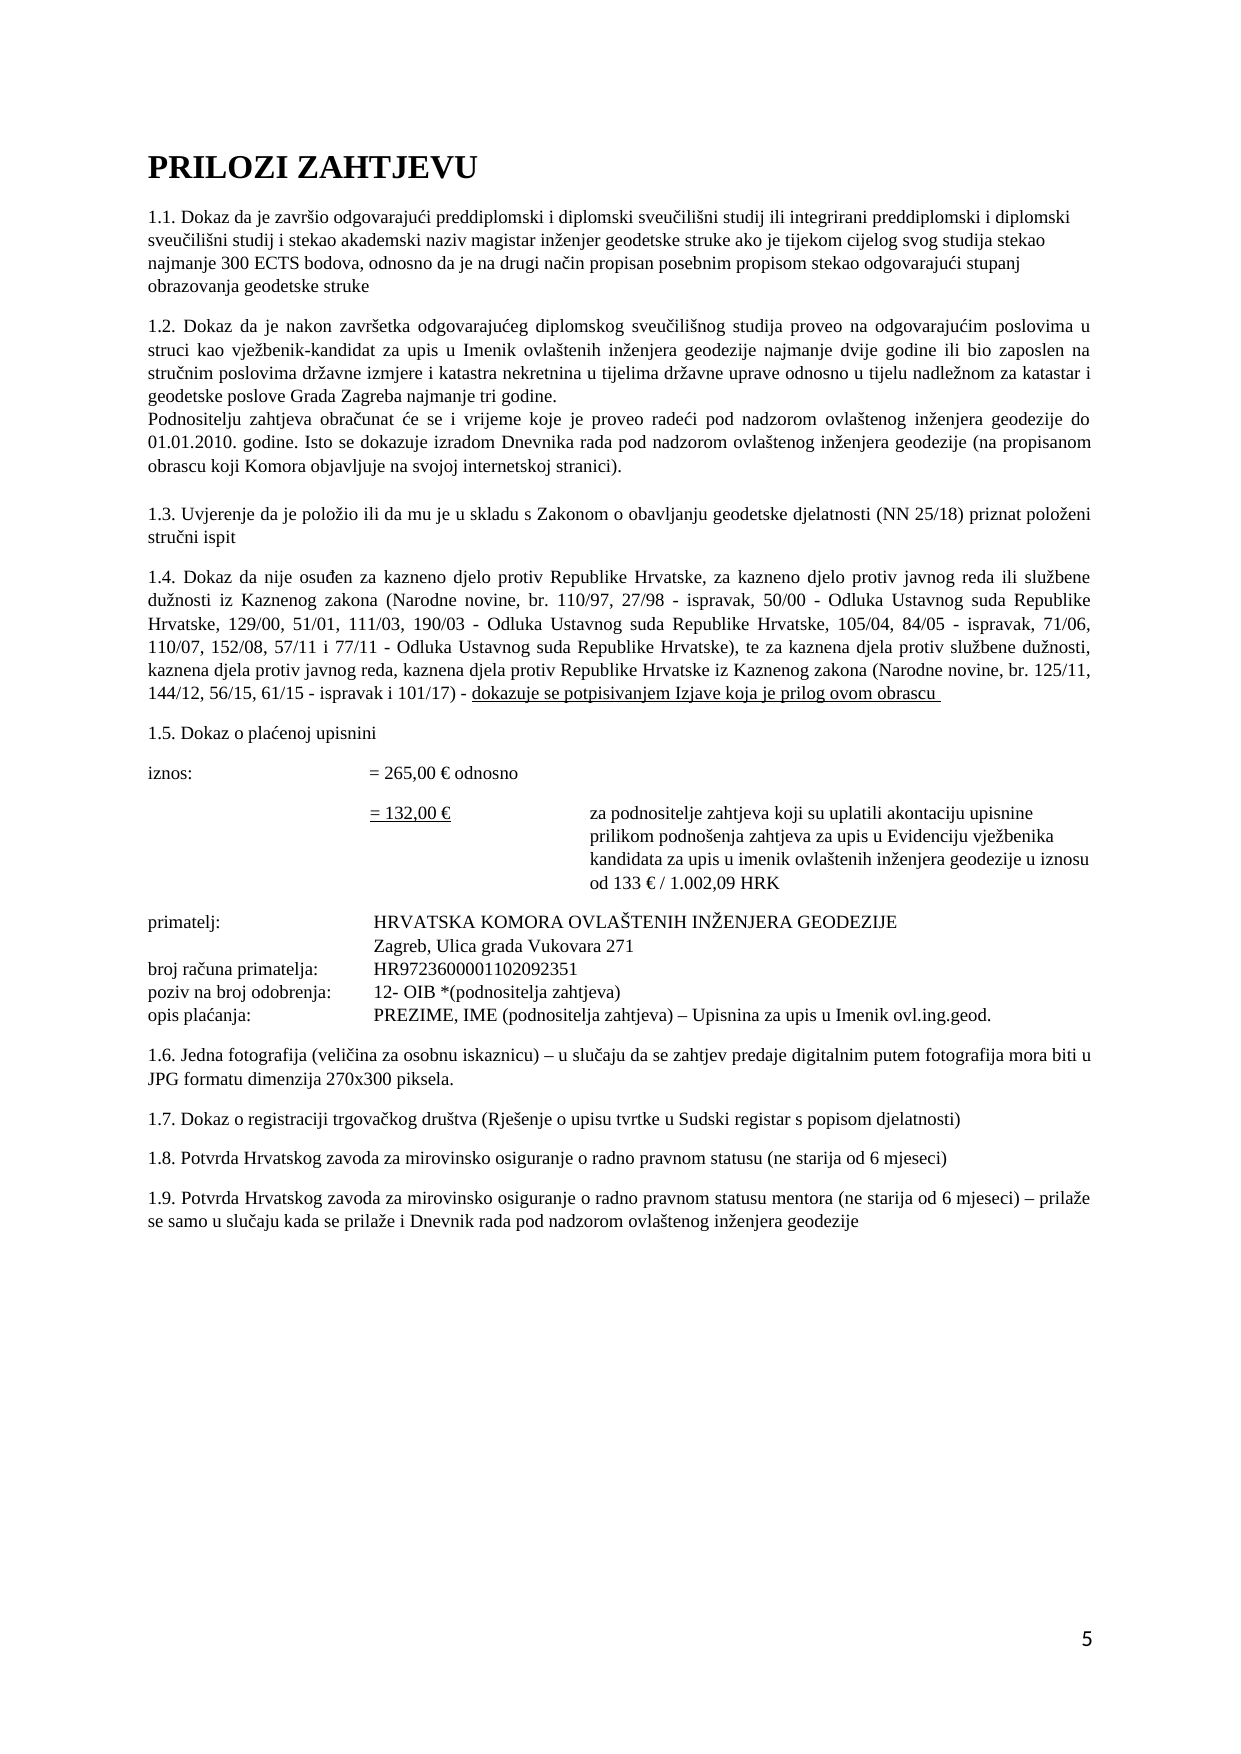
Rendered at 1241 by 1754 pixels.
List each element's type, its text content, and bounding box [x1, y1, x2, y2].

text broj računa primatelja: HR9723600001102092351 poziv na broj odobrenja: 12- OIB *(podnositelja zahtjeva) opis plaćanja: PREZIME, IME (podnositelja zahtjeva) – Upisnina za upis u Imenik ovl.ing.geod. [148, 958, 1092, 1026]
text 1.1. Dokaz da je završio odgovarajući preddiplomski i diplomski sveučilišni studij ili integrirani preddiplomski i diplomski sveučilišni studij i stekao akademski naziv magistar inženjer geodetske struke ako je tijekom cijelog svog studija stekao najmanje 300 ECTS bodova, odnosno da je na drugi način propisan posebnim propisom stekao odgovarajući stupanj obrazovanja geodetske struke [148, 206, 1092, 297]
text = 132,00 € za podnositelje zahtjeva koji su uplatili akontaciju upisnine prilikom podnošenja zahtjeva za upis u Evidenciju vježbenika kandidata za upis u imenik ovlaštenih inženjera geodezije u iznosu od 133 € / 1.002,09 HRK [369, 802, 1092, 893]
text Zagreb, Ulica grada Vukovara 271 [295, 935, 1092, 956]
text 1.4. Dokaz da nije osuđen za kazneno djelo protiv Republike Hrvatske, za kazneno djelo protiv javnog reda ili službene dužnosti iz Kaznenog zakona (Narodne novine, br. 110/97, 27/98 - ispravak, 50/00 - Odluka Ustavnog suda Republike Hrvatske, 129/00, 51/01, 111/03, 190/03 - Odluka Ustavnog suda Republike Hrvatske, 105/04, 84/05 - ispravak, 71/06, 110/07, 152/08, 57/11 i 77/11 - Odluka Ustavnog suda Republike Hrvatske), te za kaznena djela protiv službene dužnosti, kaznena djela protiv javnog reda, kaznena djela protiv Republike Hrvatske iz Kaznenog zakona (Narodne novine, br. 125/11, 144/12, 56/15, 61/15 - ispravak i 101/17) - dokazuje se potpisivanjem Izjave koja je prilog ovom obrascu [148, 566, 1092, 704]
text 1.9. Potvrda Hrvatskog zavoda za mirovinsko osiguranje o radno pravnom statusu mentora (ne starija od 6 mjeseci) – prilaže se samo u slučaju kada se prilaže i Dnevnik rada pod nadzorom ovlaštenog inženjera geodezije [148, 1187, 1092, 1232]
text 1.6. Jedna fotografija (veličina za osobnu iskaznicu) – u slučaju da se zahtjev predaje digitalnim putem fotografija mora biti u JPG formatu dimenzija 270x300 piksela. [148, 1044, 1092, 1089]
text primatelj: HRVATSKA KOMORA OVLAŠTENIH INŽENJERA GEODEZIJE [148, 911, 1092, 933]
text 1.2. Dokaz da je nakon završetka odgovarajućeg diplomskog sveučilišnog studija proveo na odgovarajućim poslovima u struci kao vježbenik-kandidat za upis u Imenik ovlaštenih inženjera geodezije najmanje dvije godine ili bio zaposlen na stručnim poslovima državne izmjere i katastra nekretnina u tijelima državne uprave odnosno u tijelu nadležnom za katastar i geodetske poslove Grada Zagreba najmanje tri godine. [148, 315, 1092, 407]
text 1.5. Dokaz o plaćenoj upisnini [148, 722, 1092, 744]
text PRILOZI ZAHTJEVU [148, 148, 1092, 186]
text Podnositelju zahtjeva obračunat će se i vrijeme koje je proveo radeći pod nadzorom ovlaštenog inženjera geodezije do 01.01.2010. godine. Isto se dokazuje izradom Dnevnika rada pod nadzorom ovlaštenog inženjera geodezije (na propisanom obrascu koji Komora objavljuje na svojoj internetskoj stranici). [148, 408, 1092, 476]
text 1.8. Potvrda Hrvatskog zavoda za mirovinsko osiguranje o radno pravnom statusu (ne starija od 6 mjeseci) [148, 1147, 1092, 1169]
text 1.3. Uvjerenje da je položio ili da mu je u skladu s Zakonom o obavljanju geodetske djelatnosti (NN 25/18) priznat položeni stručni ispit [148, 503, 1092, 548]
text 1.7. Dokaz o registraciji trgovačkog društva (Rješenje o upisu tvrtke u Sudski registar s popisom djelatnosti) [148, 1107, 1092, 1129]
text iznos: = 265,00 € odnosno [148, 762, 1092, 783]
